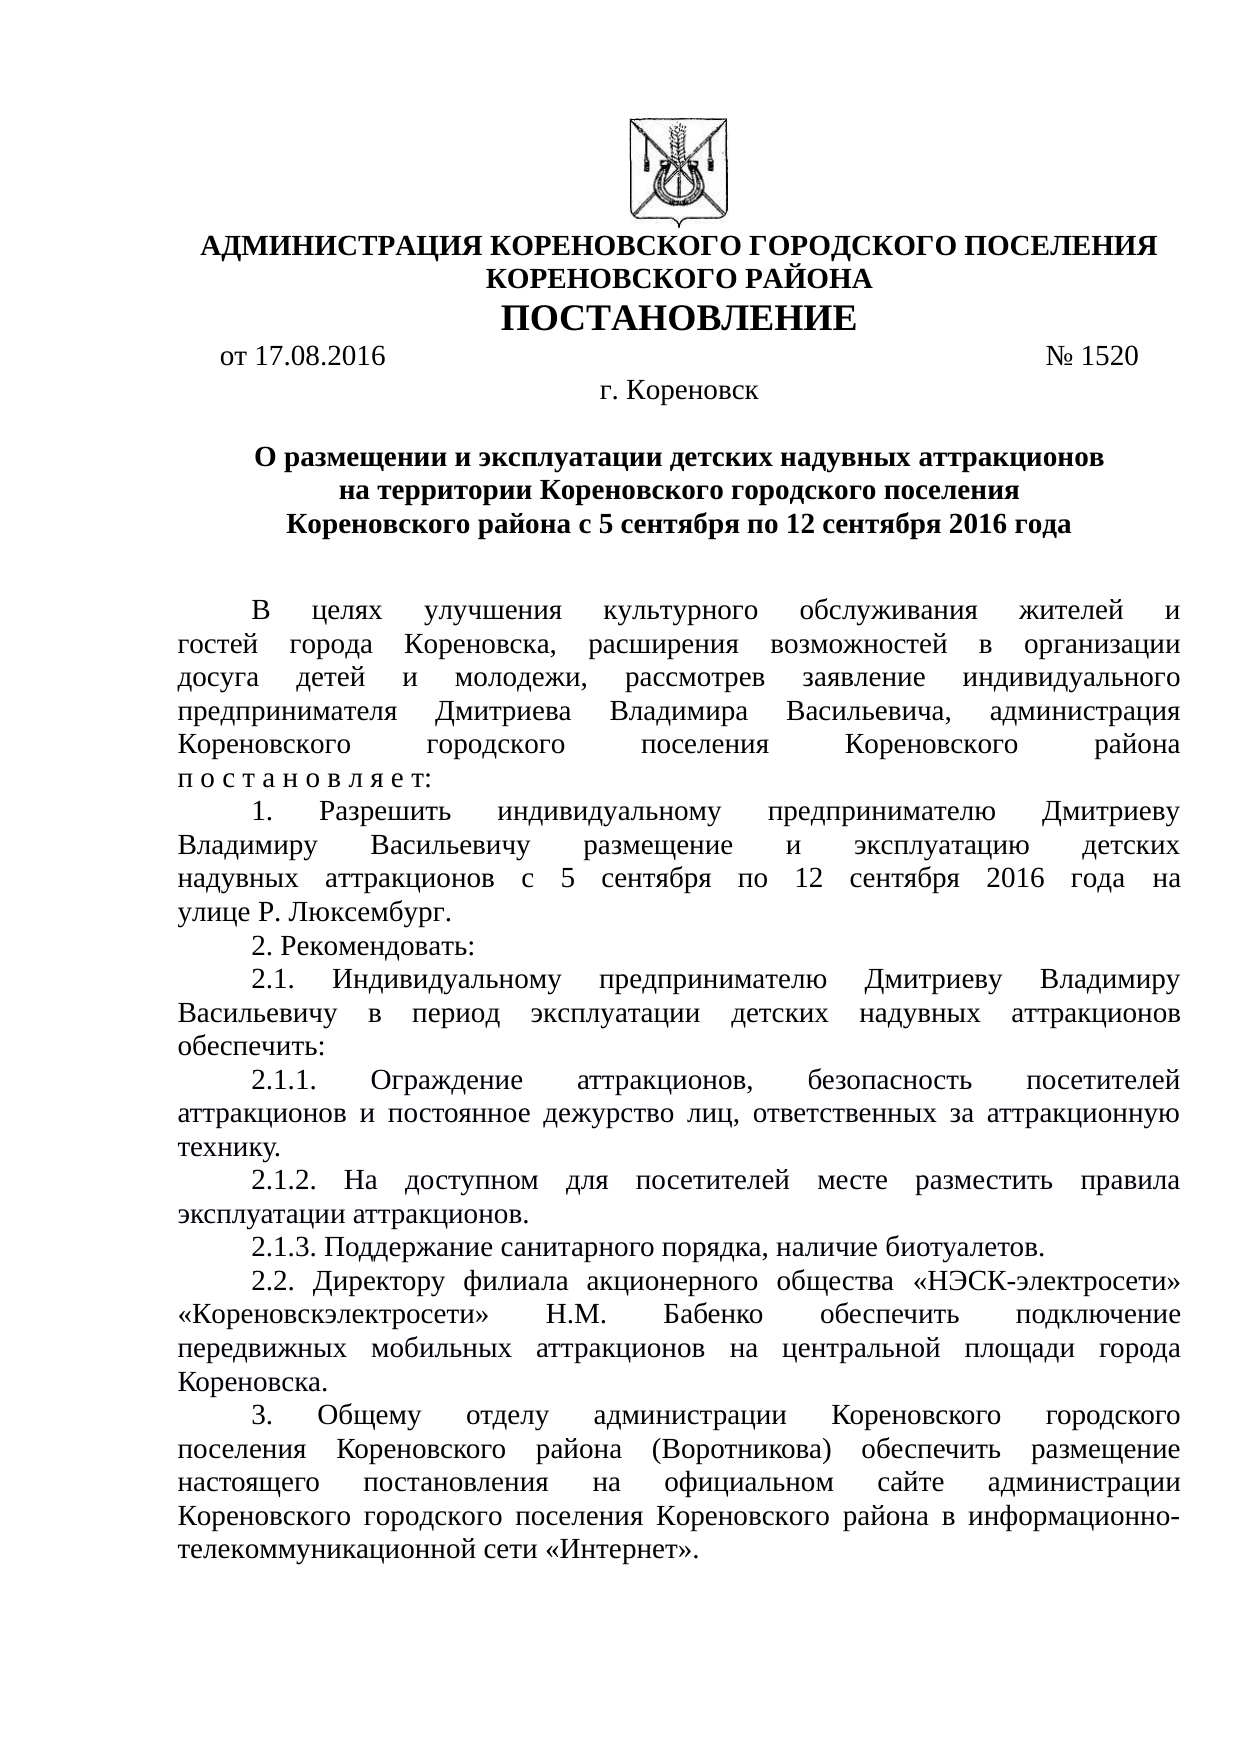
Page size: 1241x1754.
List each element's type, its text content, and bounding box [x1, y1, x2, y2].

text КОРЕНОВСКОГО РАЙОНА [177, 262, 1181, 295]
text на территории Кореновского городского поселения [177, 472, 1181, 506]
text 2.1.2. На доступном для посетителей месте разместить правила эксплуатации аттракционов. [177, 1162, 1181, 1229]
text от 17.08.2016 № 1520 [177, 338, 1181, 372]
text 2.1.1. Ограждение аттракционов, безопасность посетителей аттракционов и постоянное дежурство лиц, ответственных за аттракционную технику. [177, 1062, 1181, 1162]
text Кореновского района с 5 сентября по 12 сентября 2016 года [177, 506, 1181, 539]
text 2.1. Индивидуальному предпринимателю Дмитриеву Владимиру Васильевичу в период эксплуатации детских надувных аттракционов обеспечить: [177, 961, 1181, 1062]
text 2.2. Директору филиала акционерного общества «НЭСК-электросети» «Кореновскэлектросети» Н.М. Бабенко обеспечить подключение передвижных мобильных аттракционов на центральной площади города Кореновска. [177, 1263, 1181, 1397]
text 2. Рекомендовать: [177, 928, 1181, 961]
text ПОСТАНОВЛЕНИЕ [177, 295, 1181, 338]
text г. Кореновск [177, 372, 1181, 405]
text О размещении и эксплуатации детских надувных аттракционов [177, 439, 1181, 472]
text 3. Общему отделу администрации Кореновского городского поселения Кореновского района (Воротникова) обеспечить размещение настоящего постановления на официальном сайте администрации Кореновского городского поселения Кореновского района в информационно-телекоммуникационной сети «Интернет». [177, 1397, 1181, 1565]
text 1. Разрешить индивидуальному предпринимателю Дмитриеву Владимиру Васильевичу размещение и эксплуатацию детских надувных аттракционов с 5 сентября по 12 сентября 2016 года на улице Р. Люксембург. [177, 793, 1181, 928]
text АДМИНИСТРАЦИЯ КОРЕНОВСКОГО ГОРОДСКОГО ПОСЕЛЕНИЯ [177, 228, 1181, 262]
text В целях улучшения культурного обслуживания жителей и гостей города Кореновска, расширения возможностей в организации досуга детей и молодежи, рассмотрев заявление индивидуального предпринимателя Дмитриева Владимира Васильевича, администрация Кореновского городского поселения Кореновского района п о с т а н о в л я е т: [177, 592, 1181, 793]
text 2.1.3. Поддержание санитарного порядка, наличие биотуалетов. [177, 1229, 1181, 1263]
picture [629, 118, 729, 228]
